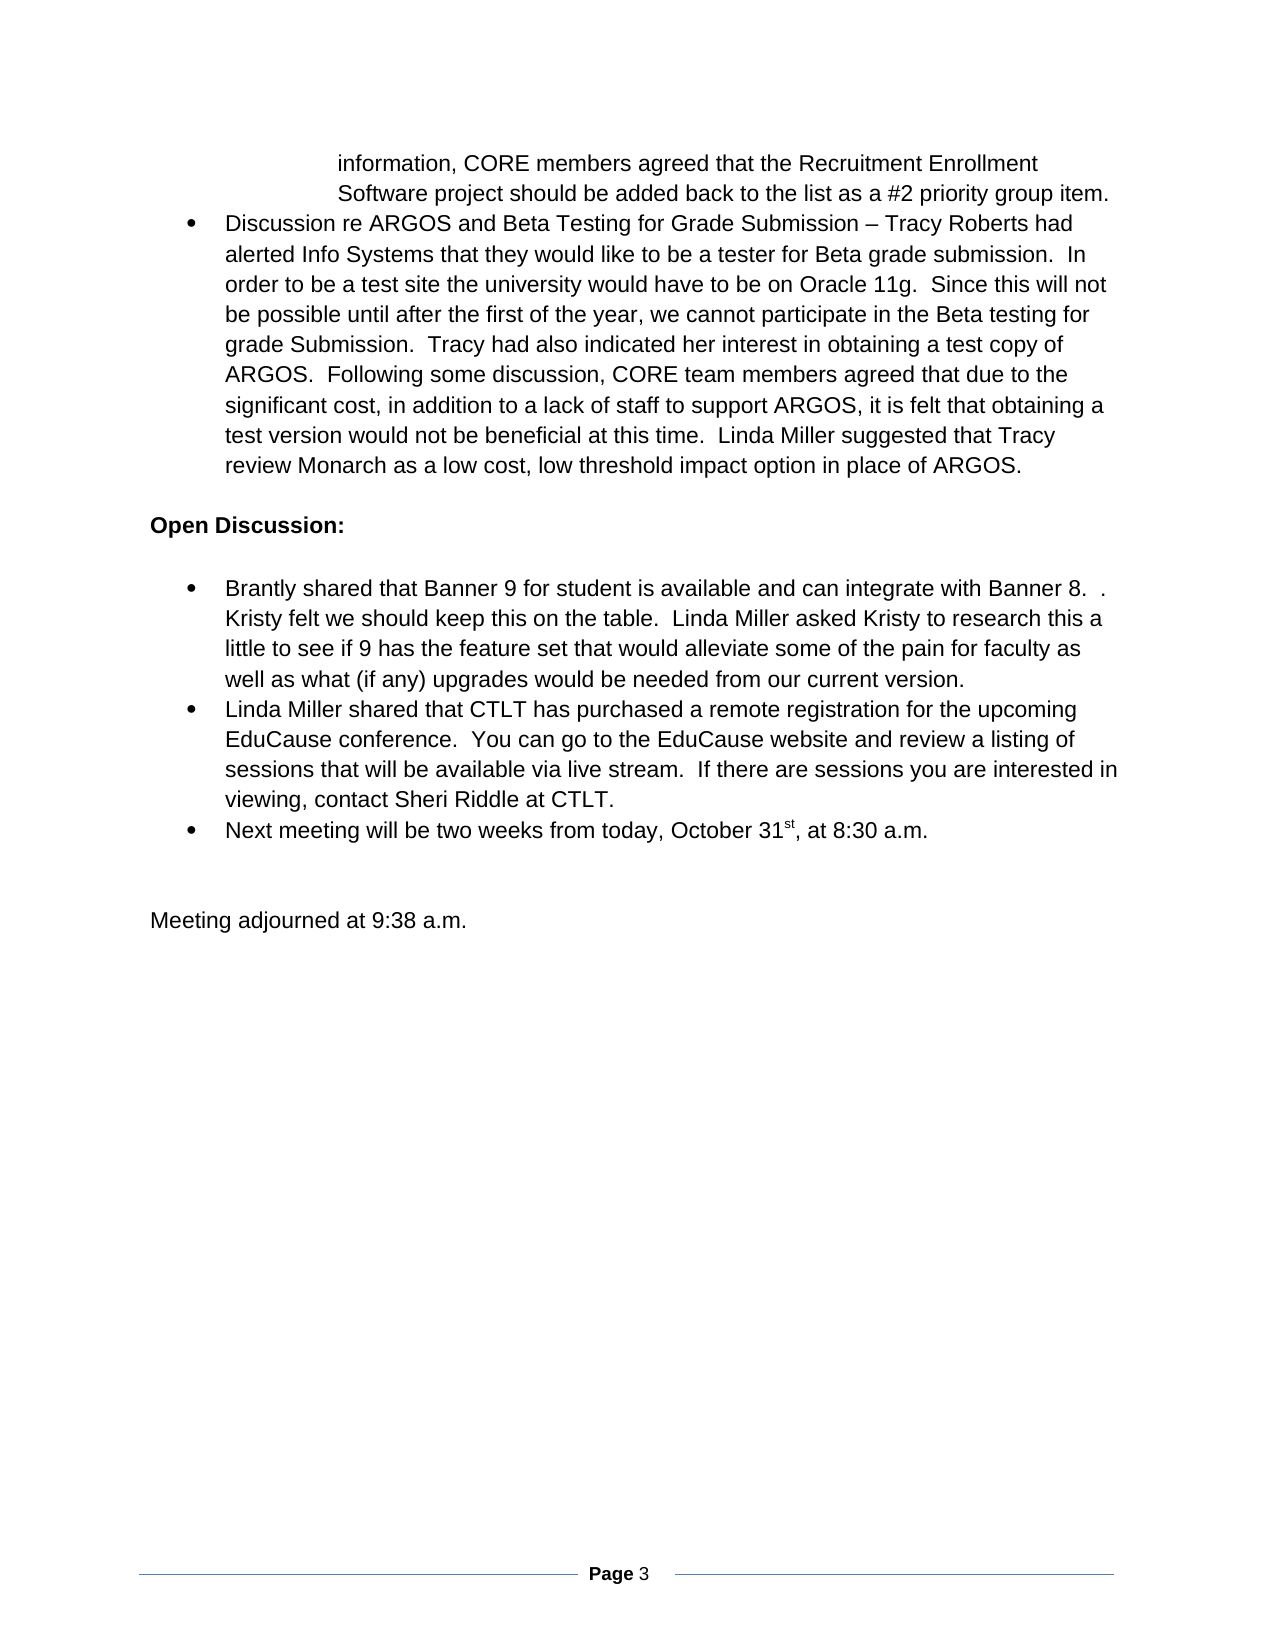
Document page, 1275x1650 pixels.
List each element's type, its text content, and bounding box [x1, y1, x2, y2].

list Next meeting will be two weeks from today, October 31st, at 8:30 a.m. [187, 817, 1125, 843]
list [300, 150, 1125, 207]
text Meeting adjourned at 9:38 a.m. [150, 907, 1125, 933]
list Brantly shared that Banner 9 for student is available and can integrate with Banner 8. . Kristy felt we should keep this on the table. Linda Miller asked Kristy to research this a little to see if 9 has the feature set that would alleviate some of the pain for faculty as well as what (if any) upgrades would be needed from our current version. [187, 575, 1125, 692]
list Discussion re ARGOS and Beta Testing for Grade Submission – Tracy Roberts had alerted Info Systems that they would like to be a tester for Beta grade submission. In order to be a test site the university would have to be on Oracle 11g. Since this will not be possible until after the first of the year, we cannot participate in the Beta testing for grade Submission. Tracy had also indicated her interest in obtaining a test copy of ARGOS. Following some discussion, CORE team members agreed that due to the significant cost, in addition to a lack of staff to support ARGOS, it is felt that obtaining a test version would not be beneficial at this time. Linda Miller suggested that Tracy review Monarch as a low cost, low threshold impact option in place of ARGOS. [187, 210, 1125, 478]
text Open Discussion: [150, 512, 1125, 539]
list Linda Miller shared that CTLT has purchased a remote registration for the upcoming EduCause conference. You can go to the EduCause website and review a listing of sessions that will be available via live stream. If there are sessions you are interested in viewing, contact Sheri Riddle at CTLT. [187, 696, 1125, 813]
